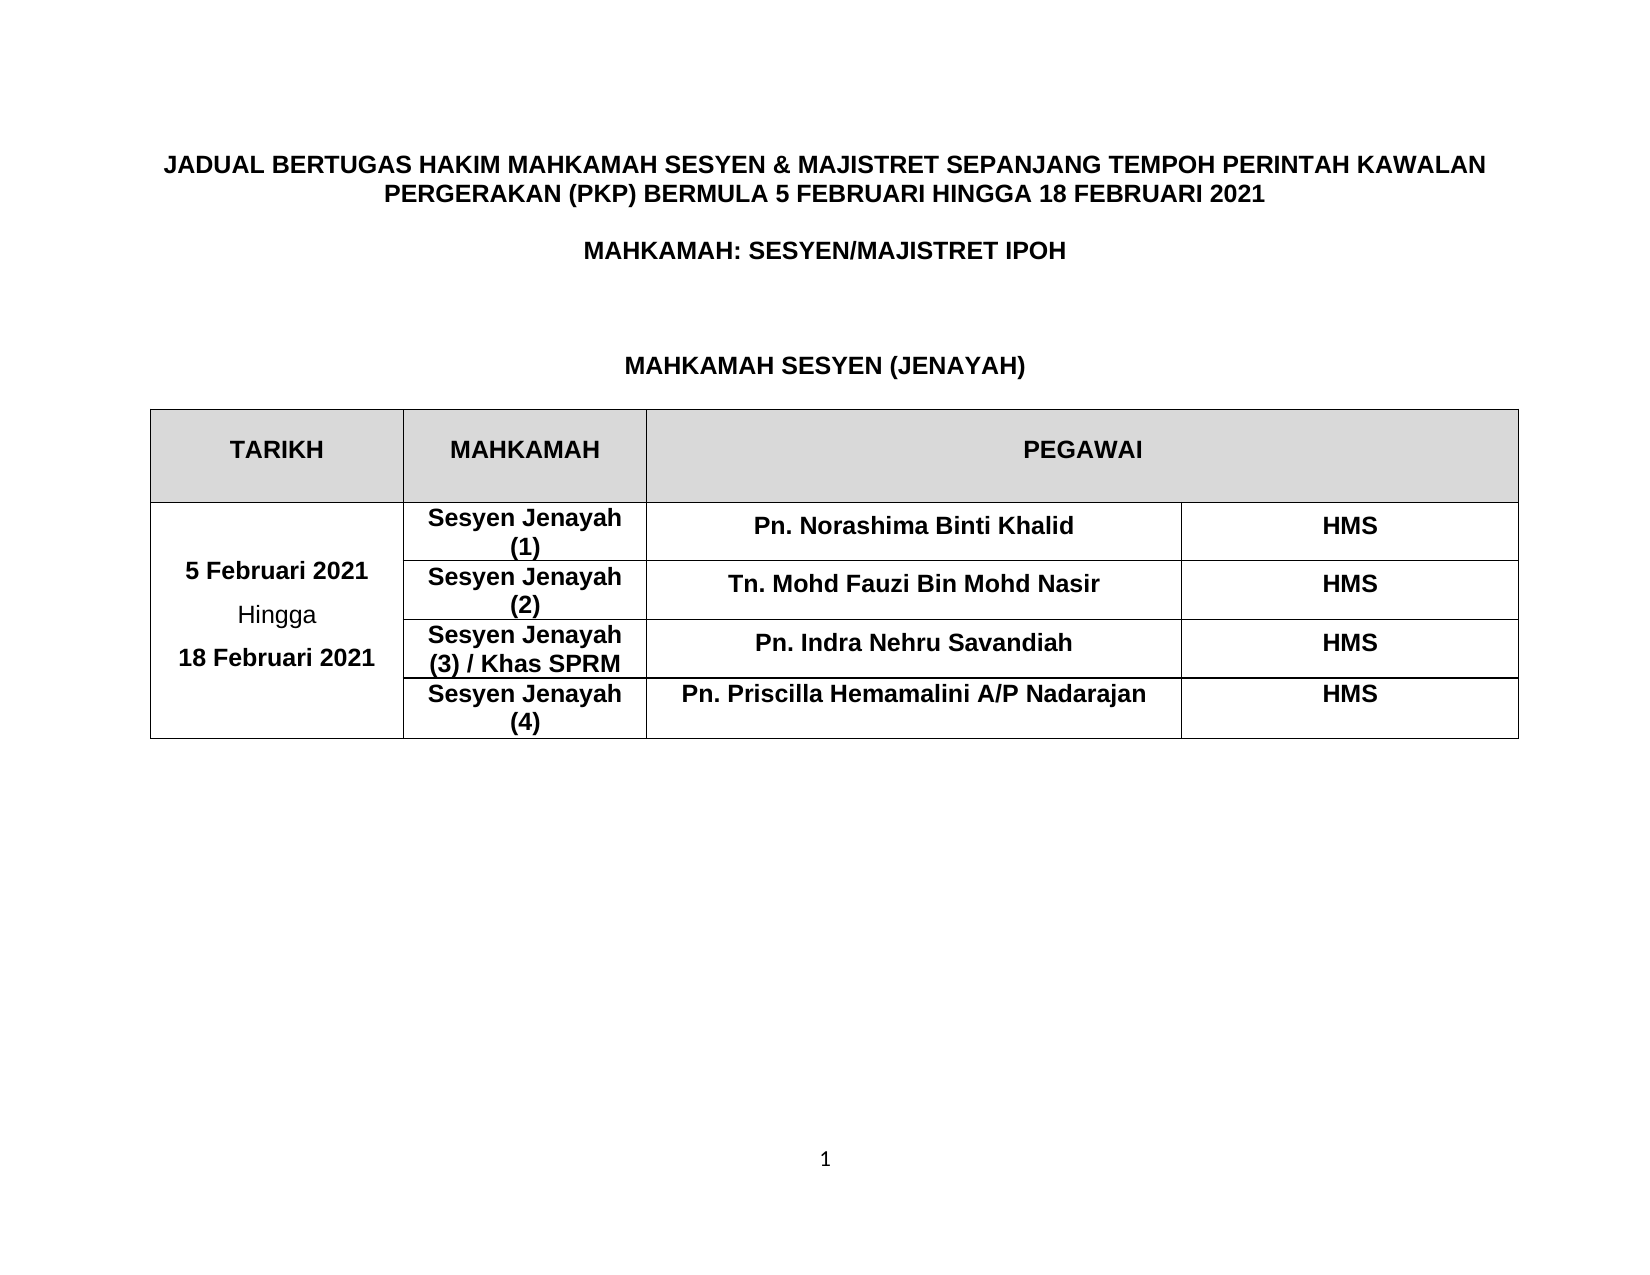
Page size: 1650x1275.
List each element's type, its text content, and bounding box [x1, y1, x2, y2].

table_cell HMS [1182, 561, 1518, 619]
table_header PEGAWAI [647, 410, 1518, 502]
table_cell HMS [1182, 503, 1518, 560]
table_cell Sesyen Jenayah (2) [404, 561, 646, 619]
text JADUAL BERTUGAS HAKIM MAHKAMAH SESYEN & MAJISTRET SEPANJANG TEMPOH PERINTAH KAWALAN PERGERAKAN (PKP) BERMULA 5 FEBRUARI HINGGA 18 FEBRUARI 2021 [150, 150, 1500, 207]
table_cell Pn. Norashima Binti Khalid [647, 503, 1181, 560]
text MAHKAMAH SESYEN (JENAYAH) [150, 351, 1500, 380]
table_cell Tn. Mohd Fauzi Bin Mohd Nasir [647, 561, 1181, 619]
text MAHKAMAH: SESYEN/MAJISTRET IPOH [150, 236, 1500, 265]
table_cell HMS [1182, 679, 1518, 738]
table_cell HMS [1182, 620, 1518, 677]
table_header TARIKH [151, 410, 403, 502]
table_cell 5 Februari 2021 Hingga 18 Februari 2021 [151, 503, 403, 738]
table_cell Sesyen Jenayah (3) / Khas SPRM [404, 620, 646, 677]
table_cell Sesyen Jenayah (1) [404, 503, 646, 560]
table_header MAHKAMAH [404, 410, 646, 502]
table_cell Pn. Priscilla Hemamalini A/P Nadarajan [647, 679, 1181, 738]
table_cell Sesyen Jenayah (4) [404, 679, 646, 738]
table_cell Pn. Indra Nehru Savandiah [647, 620, 1181, 677]
